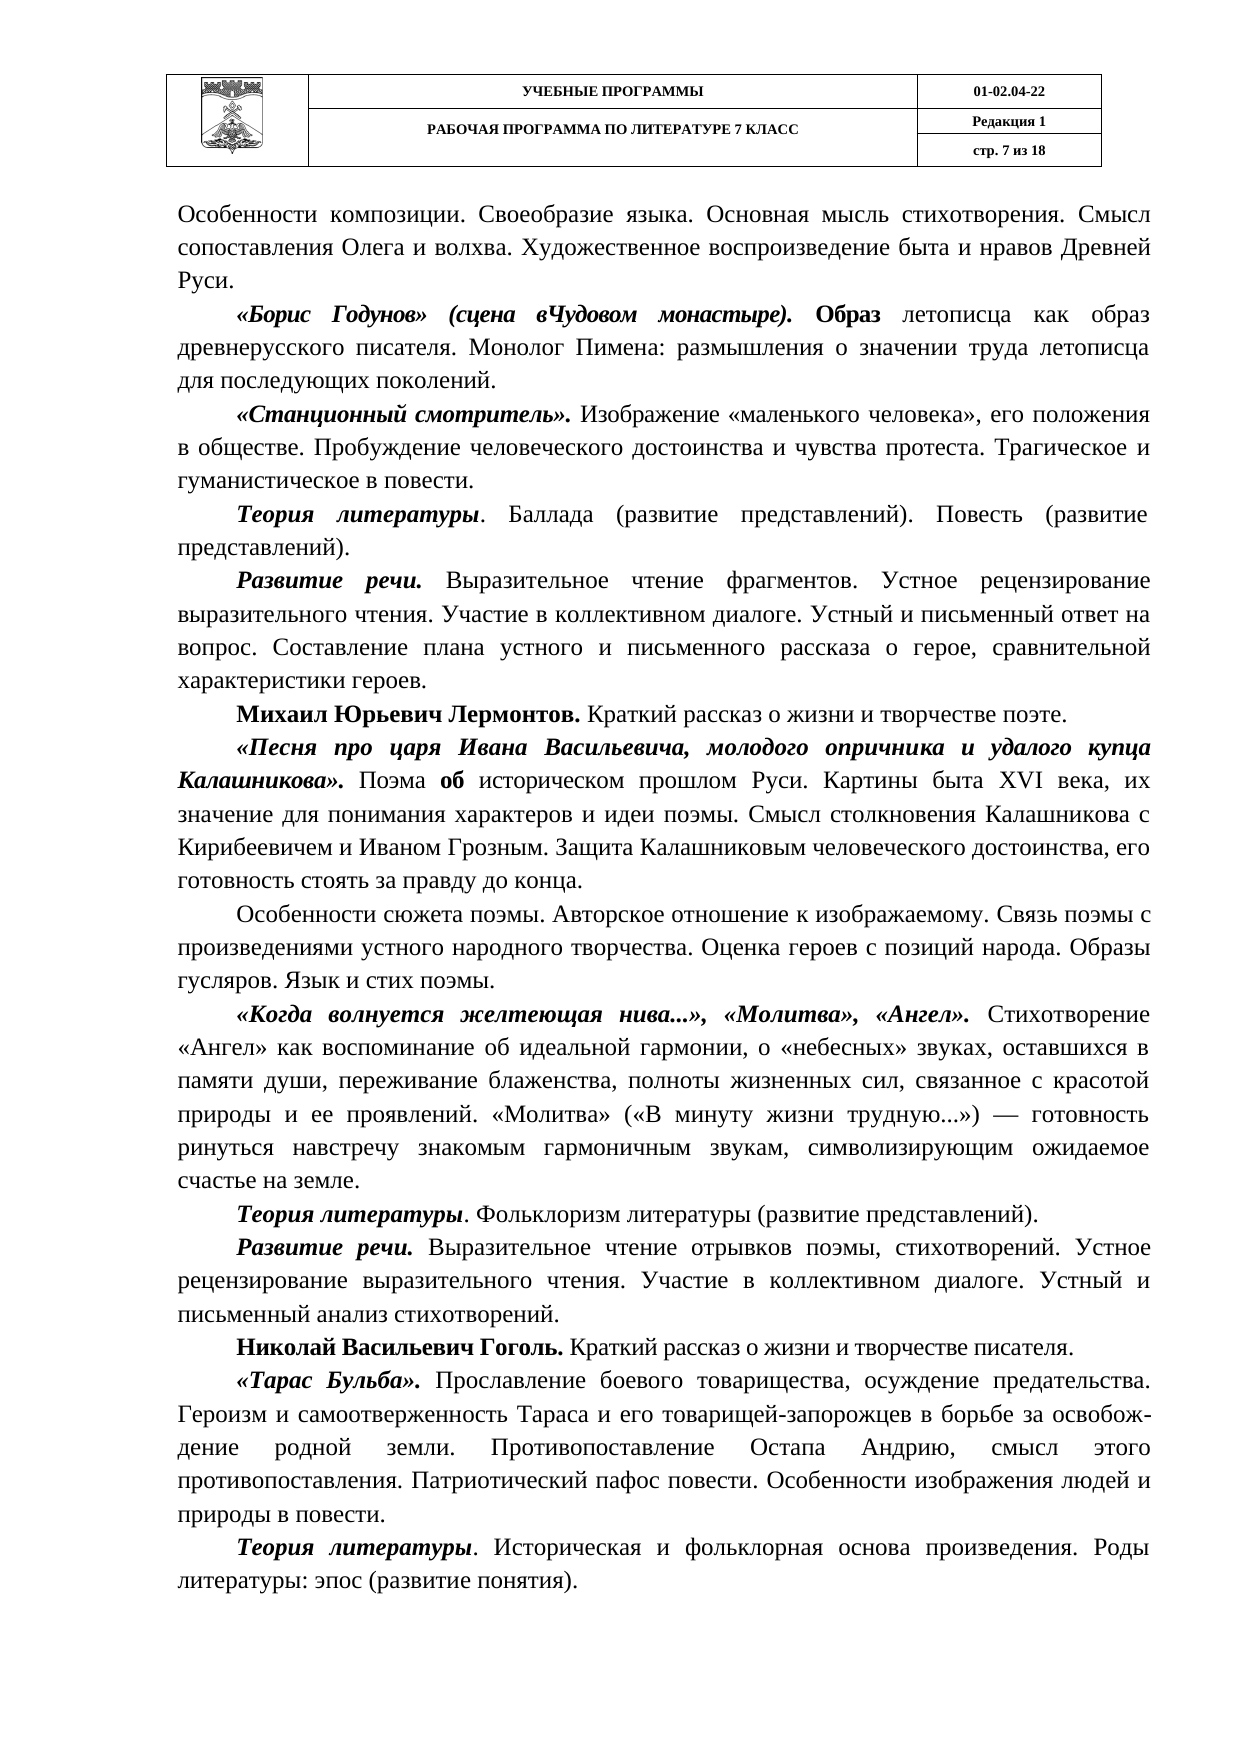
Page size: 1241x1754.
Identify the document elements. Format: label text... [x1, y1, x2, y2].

text Николай Васильевич Гоголь. Краткий рассказ о жизни и творчестве писателя. [177, 1329, 1150, 1362]
text «Тарас Бульба». Прославление боевого товарищества, осуждение предательства. Героизм и самоотверженность Тараса и его товарищей-запорожцев в борьбе за освобождение родной земли. Противопоставление Остапа Андрию, смысл этого противопоставления. Патриотический пафос повести. Особенности изображения людей и природы в повести. [177, 1362, 1152, 1529]
text «Борис Годунов» (сцена вЧудовом монастыре). Образ летописца как образ древнерусского писателя. Монолог Пимена: размышления о значении труда летописца для последующих поколений. [177, 295, 1150, 395]
text Теория литературы. Фольклоризм литературы (развитие представлений). [177, 1195, 1152, 1229]
text «Когда волнуется желтеющая нива...», «Молитва», «Ангел». Стихотворение «Ангел» как воспоминание об идеальной гармонии, о «небесных» звуках, оставшихся в памяти души, переживание блаженства, полноты жизненных сил, связанное с красотой природы и ее проявлений. «Молитва» («В минуту жизни трудную...») — готовность ринуться навстречу знакомым гармоничным звукам, символизирующим ожидаемое счастье на земле. [177, 995, 1150, 1195]
text Особенности сюжета поэмы. Авторское отношение к изображаемому. Связь поэмы с произведениями устного народного творчества. Оценка героев с позиций народа. Образы гусляров. Язык и стих поэмы. [177, 895, 1152, 995]
picture [201, 77, 263, 154]
text «Песня про царя Ивана Васильевича, молодого опричника и удалого купца Калашникова». Поэма об историческом прошлом Руси. Картины быта XVI века, их значение для понимания характеров и идеи поэмы. Смысл столкновения Калашникова с Кирибеевичем и Иваном Грозным. Защита Калашниковым человеческого достоинства, его готовность стоять за правду до конца. [177, 729, 1151, 895]
text «Станционный смотритель». Изображение «маленького человека», его положения в обществе. Пробуждение человеческого достоинства и чувства протеста. Трагическое и гуманистическое в повести. [177, 395, 1150, 495]
text Развитие речи. Выразительное чтение отрывков поэмы, стихотворений. Устное рецензирование выразительного чтения. Участие в коллективном диалоге. Устный и письменный анализ стихотворений. [177, 1229, 1152, 1329]
text Теория литературы. Баллада (развитие представлений). Повесть (развитие представлений). [177, 495, 1148, 562]
text Теория литературы. Историческая и фольклорная основа произведения. Роды литературы: эпос (развитие понятия). [177, 1529, 1150, 1595]
text Развитие речи. Выразительное чтение фрагментов. Устное рецензирование выразительного чтения. Участие в коллективном диалоге. Устный и письменный ответ на вопрос. Составление плана устного и письменного рассказа о герое, сравнительной характеристики героев. [177, 562, 1152, 695]
text Михаил Юрьевич Лермонтов. Краткий рассказ о жизни и творчестве поэте. [177, 695, 1152, 729]
